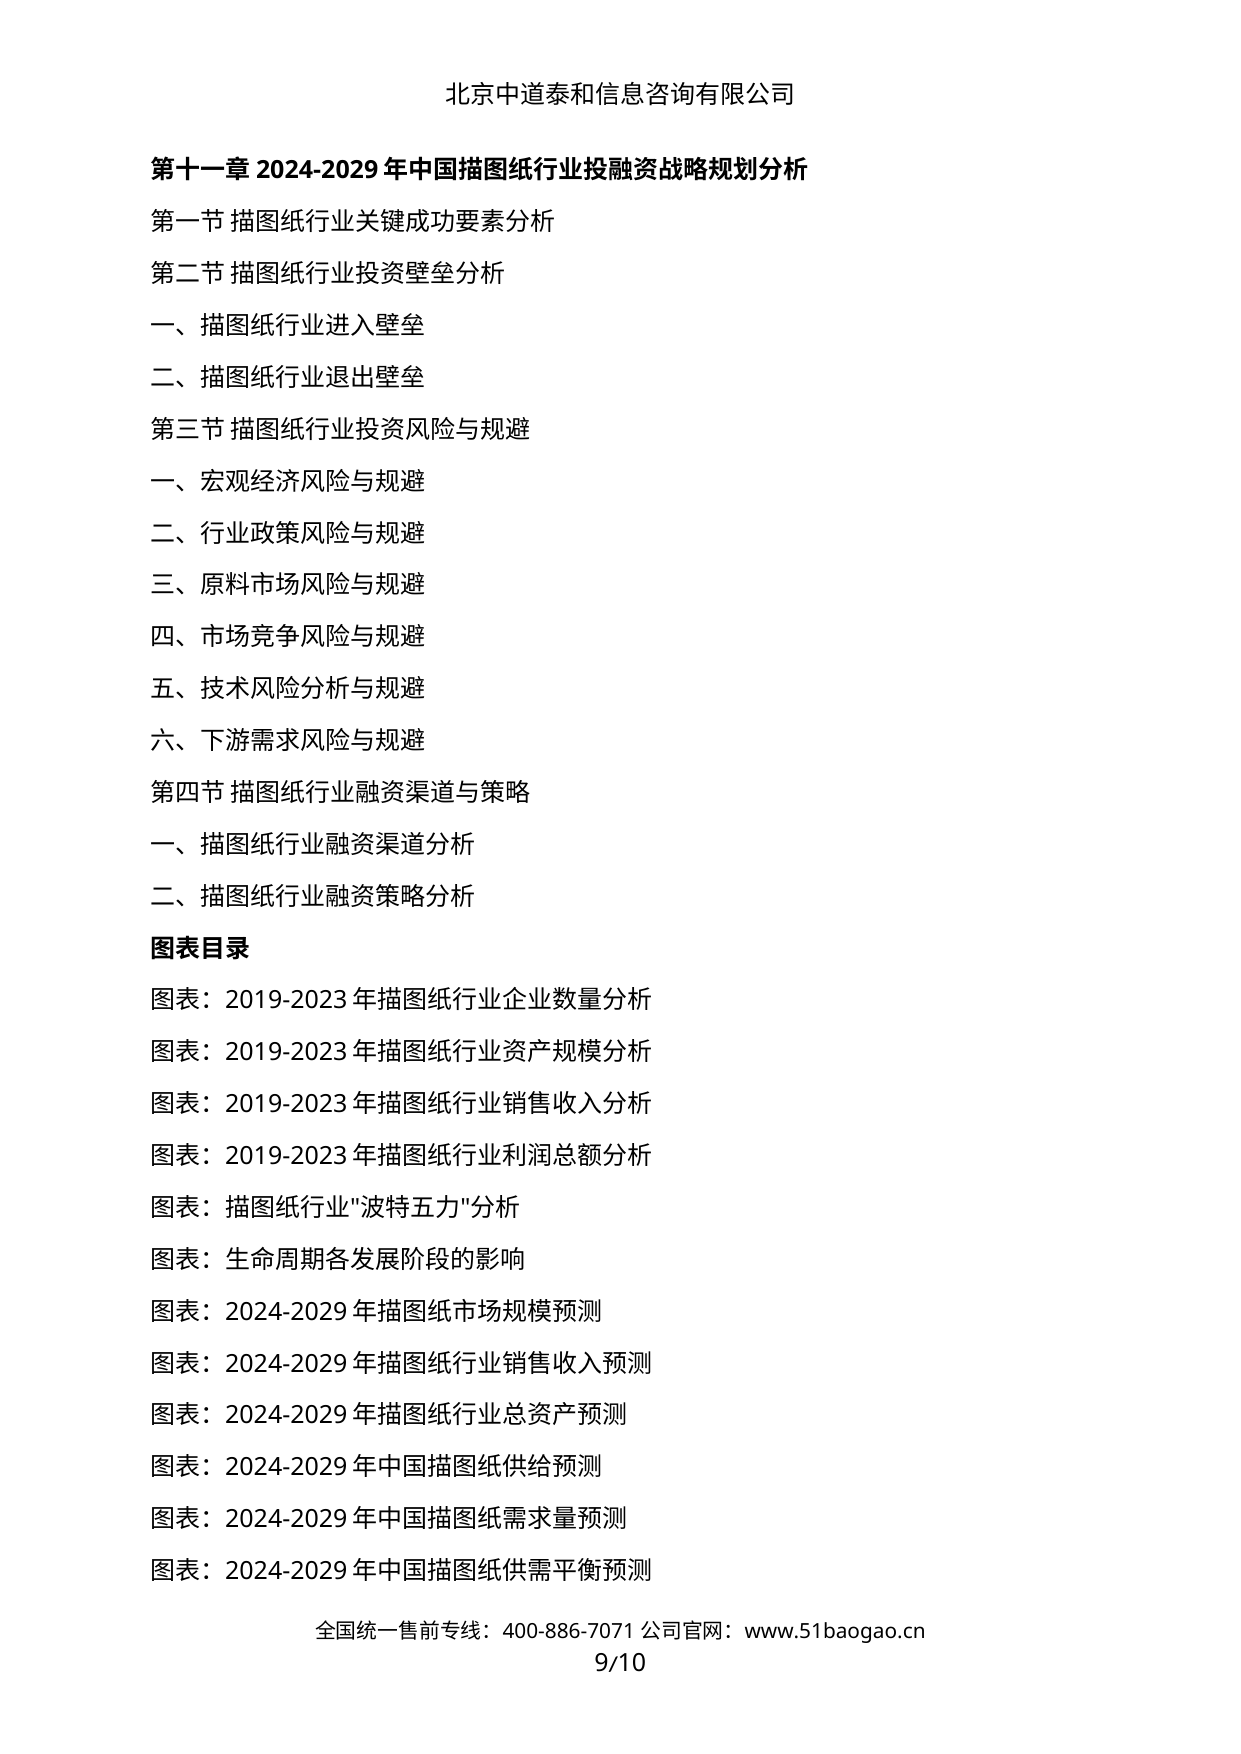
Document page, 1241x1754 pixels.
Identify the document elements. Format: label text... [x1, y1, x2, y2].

text 图表：生命周期各发展阶段的影响 [150, 1239, 1090, 1276]
text 二、行业政策风险与规避 [150, 513, 1090, 549]
text 六、下游需求风险与规避 [150, 721, 1090, 757]
text 一、描图纸行业融资渠道分析 [150, 824, 1090, 861]
text 图表：描图纸行业"波特五力"分析 [150, 1187, 1090, 1224]
text 第三节 描图纸行业投资风险与规避 [150, 409, 1090, 446]
text 图表目录 [150, 928, 1090, 964]
text 第十一章 2024-2029年中国描图纸行业投融资战略规划分析 [150, 150, 1090, 186]
text 图表：2019-2023年描图纸行业利润总额分析 [150, 1136, 1090, 1172]
text 第二节 描图纸行业投资壁垒分析 [150, 254, 1090, 290]
text 第四节 描图纸行业融资渠道与策略 [150, 772, 1090, 809]
text 图表：2019-2023年描图纸行业企业数量分析 [150, 980, 1090, 1016]
text 三、原料市场风险与规避 [150, 565, 1090, 601]
text 图表：2024-2029年描图纸行业销售收入预测 [150, 1343, 1090, 1379]
text 二、描图纸行业融资策略分析 [150, 876, 1090, 912]
text 图表：2024-2029年中国描图纸供需平衡预测 [150, 1551, 1090, 1587]
text 二、描图纸行业退出壁垒 [150, 357, 1090, 394]
text 四、市场竞争风险与规避 [150, 617, 1090, 653]
text 图表：2024-2029年描图纸行业总资产预测 [150, 1395, 1090, 1431]
text 一、描图纸行业进入壁垒 [150, 306, 1090, 342]
text 第一节 描图纸行业关键成功要素分析 [150, 202, 1090, 238]
text 一、宏观经济风险与规避 [150, 461, 1090, 497]
text 图表：2024-2029年描图纸市场规模预测 [150, 1291, 1090, 1327]
text 图表：2024-2029年中国描图纸需求量预测 [150, 1499, 1090, 1535]
text 五、技术风险分析与规避 [150, 669, 1090, 705]
text 图表：2024-2029年中国描图纸供给预测 [150, 1447, 1090, 1483]
text 图表：2019-2023年描图纸行业销售收入分析 [150, 1084, 1090, 1120]
text 图表：2019-2023年描图纸行业资产规模分析 [150, 1032, 1090, 1068]
